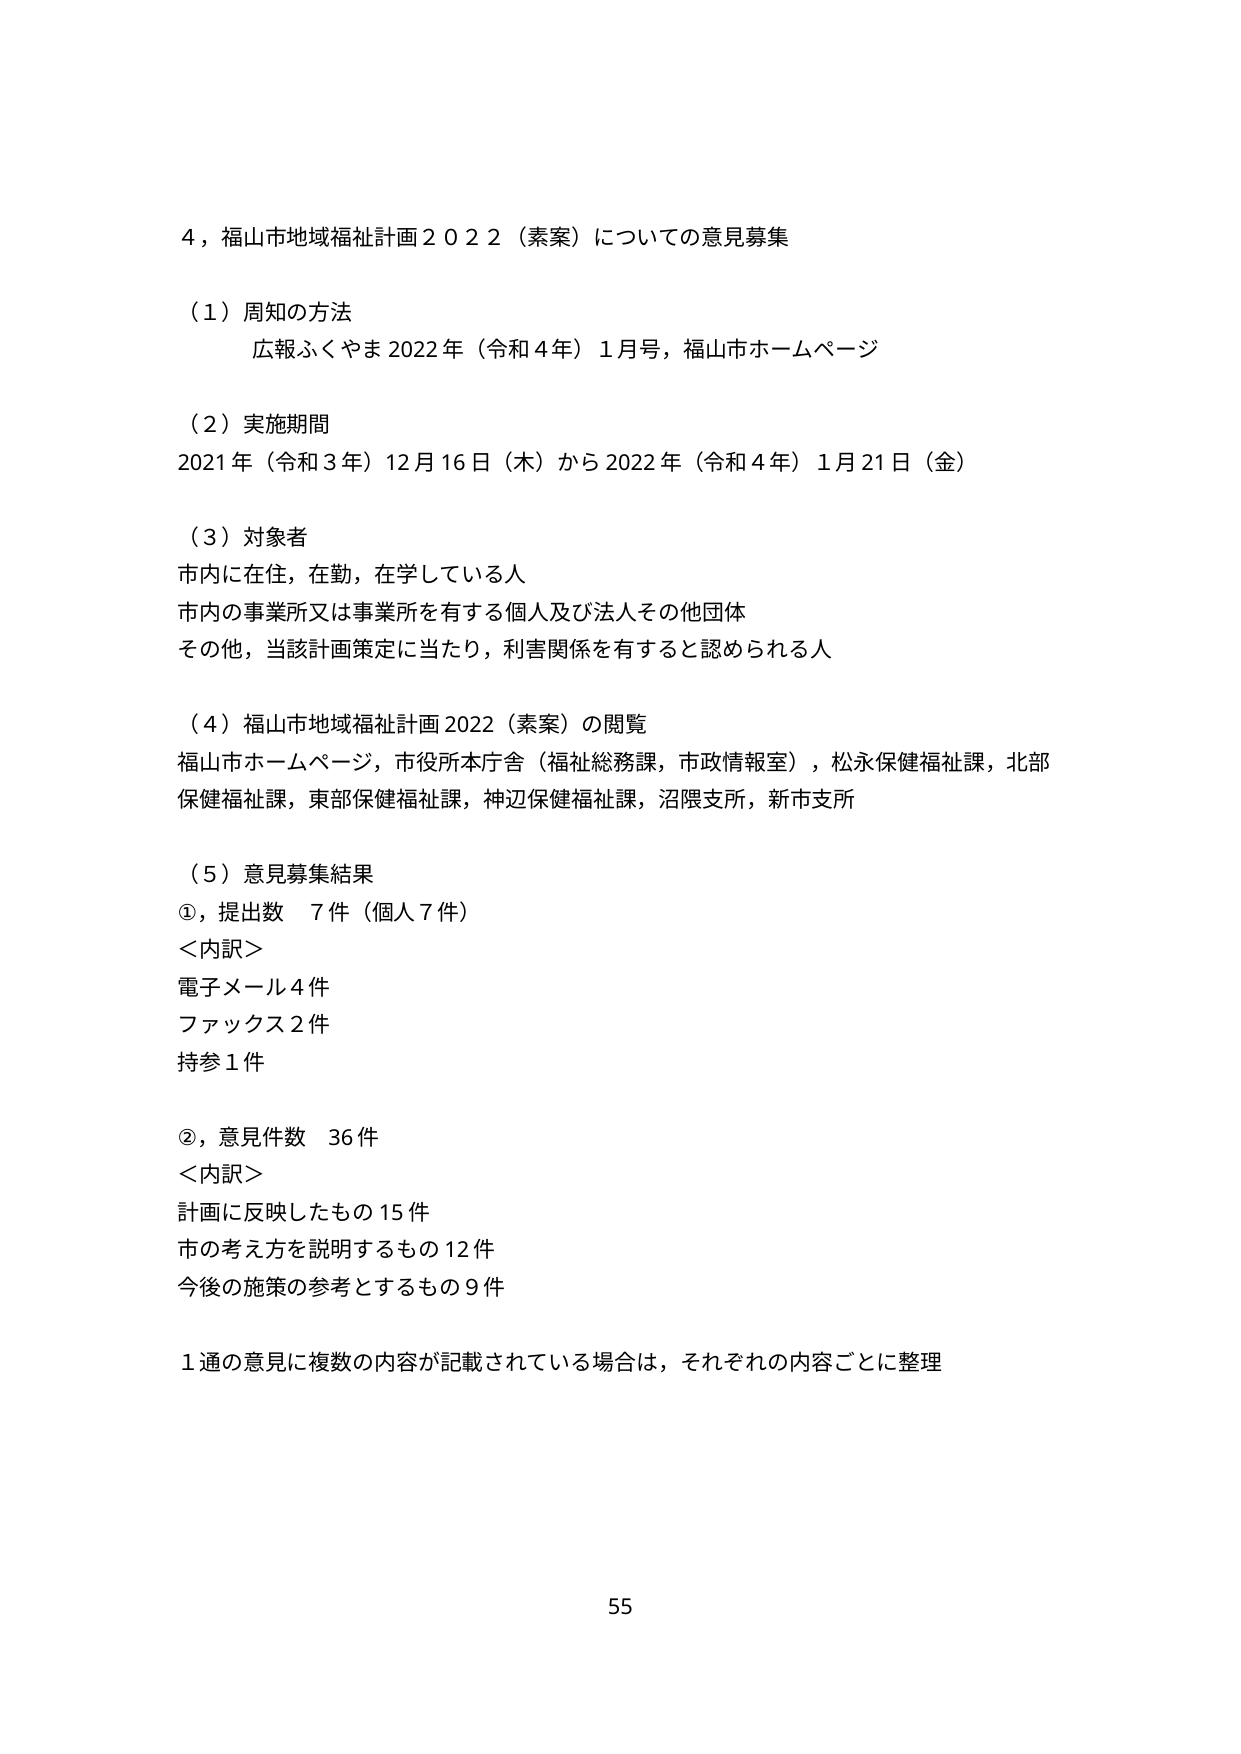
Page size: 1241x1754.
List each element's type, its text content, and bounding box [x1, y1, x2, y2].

text ＜内訳＞ [177, 1154, 1063, 1192]
text ＜内訳＞ [177, 929, 1063, 967]
text 市の考え方を説明するもの12件 [177, 1229, 1063, 1267]
text （４）福山市地域福祉計画2022（素案）の閲覧 [177, 704, 1063, 742]
text １通の意見に複数の内容が記載されている場合は，それぞれの内容ごとに整理 [177, 1342, 1063, 1379]
text （５）意見募集結果 [177, 854, 1063, 892]
text 市内の事業所又は事業所を有する個人及び法人その他団体 [177, 592, 1063, 629]
text 市内に在住，在勤，在学している人 [177, 554, 1063, 592]
text ①，提出数 ７件（個人７件） [177, 892, 1063, 929]
text 今後の施策の参考とするもの９件 [177, 1267, 1063, 1304]
text （２）実施期間 [177, 404, 1063, 442]
list 広報ふくやま2022年（令和４年）１月号，福山市ホームページ [252, 329, 1063, 367]
text 計画に反映したもの15件 [177, 1192, 1063, 1229]
text その他，当該計画策定に当たり，利害関係を有すると認められる人 [177, 629, 1063, 667]
text 2021年（令和３年）12月16日（木）から2022年（令和４年）１月21日（金） [177, 442, 1063, 479]
text 持参１件 [177, 1042, 1063, 1079]
text （３）対象者 [177, 517, 1063, 554]
text ファックス２件 [177, 1004, 1063, 1042]
text ４，福山市地域福祉計画２０２２（素案）についての意見募集 [177, 217, 1063, 254]
text （１）周知の方法 [177, 292, 1063, 329]
text 福山市ホームページ，市役所本庁舎（福祉総務課，市政情報室），松永保健福祉課，北部保健福祉課，東部保健福祉課，神辺保健福祉課，沼隈支所，新市支所 [177, 742, 1063, 817]
text ②，意見件数 36件 [177, 1117, 1063, 1154]
text 電子メール４件 [177, 967, 1063, 1004]
